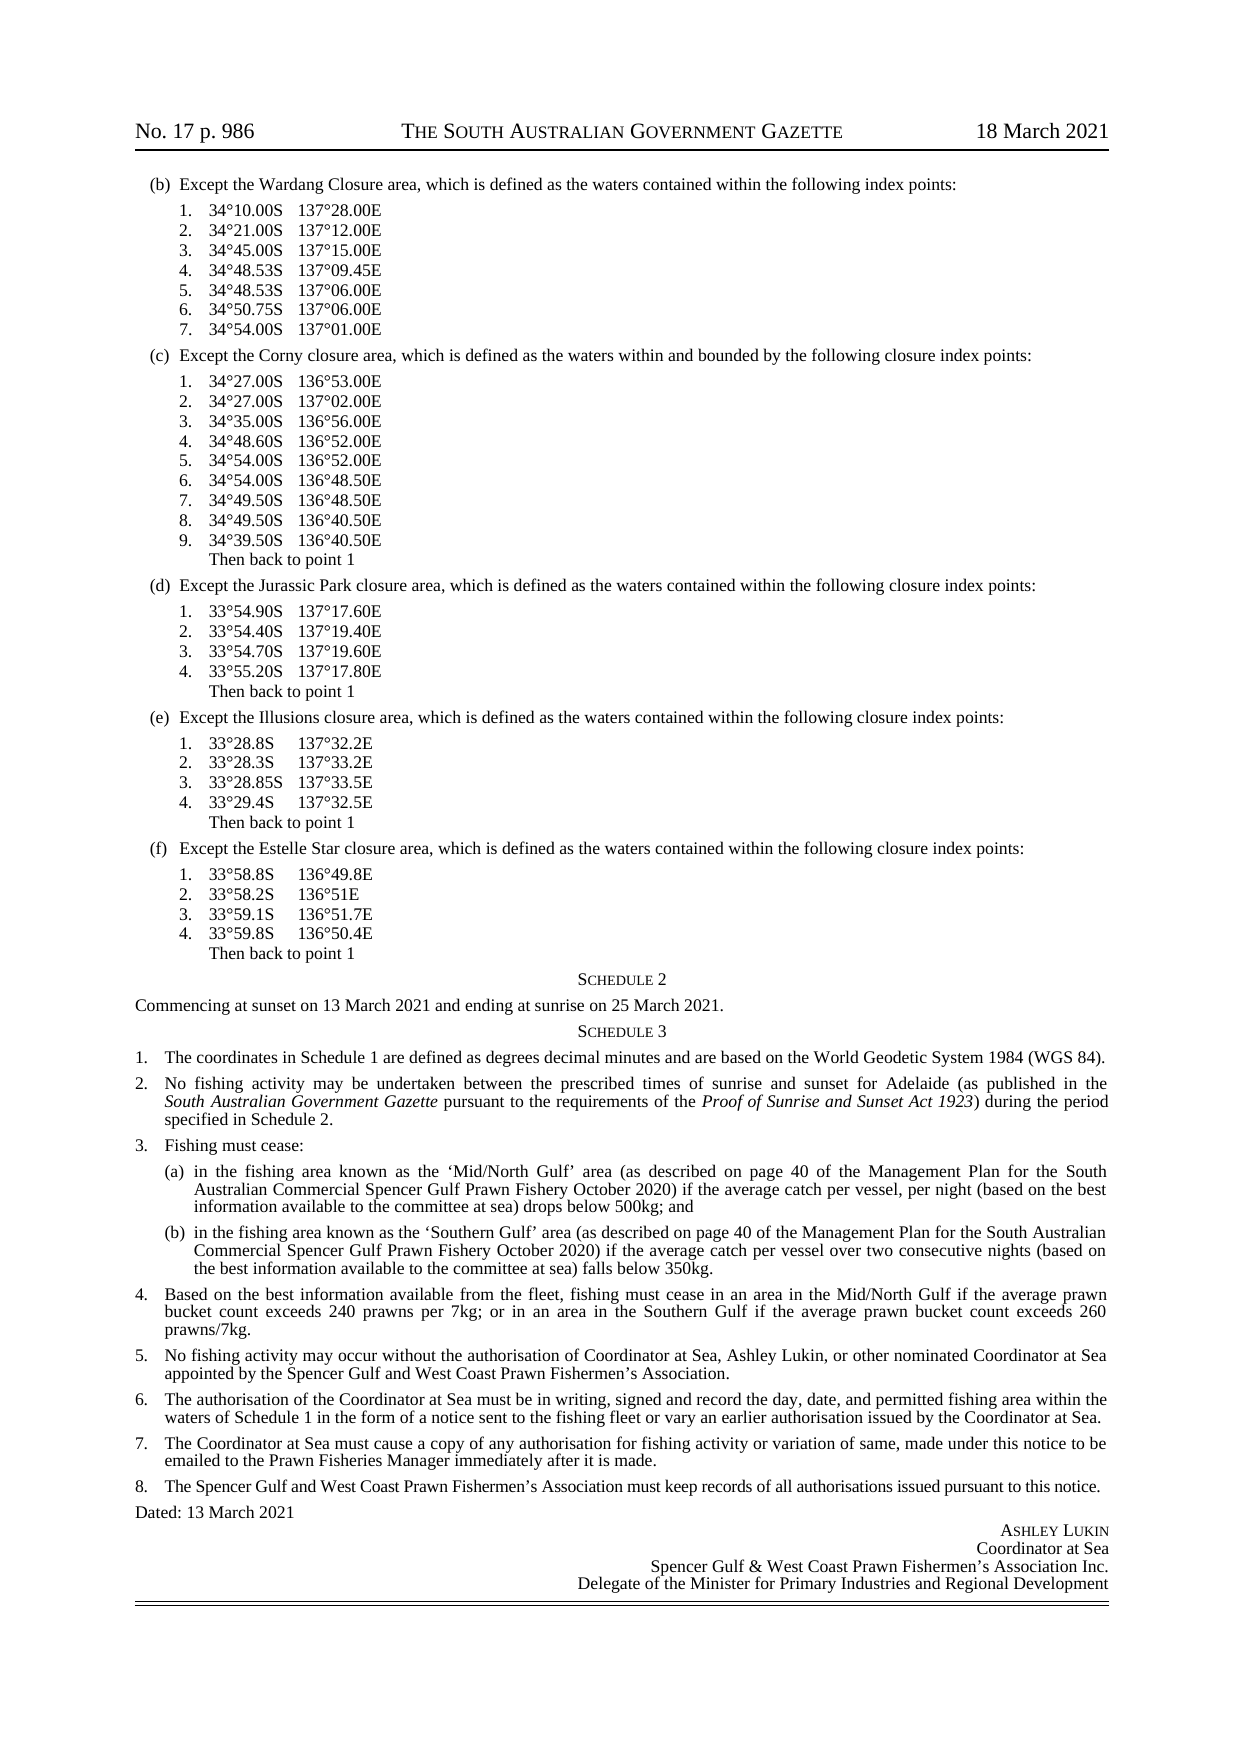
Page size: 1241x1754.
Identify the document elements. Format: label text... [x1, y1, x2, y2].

text 5. 34°54.00S 136°52.00E [179, 453, 1109, 470]
text Commencing at sunset on 13 March 2021 and ending at sunrise on 25 March 2021. [135, 997, 1109, 1015]
text 2. 33°58.2S 136°51E [179, 886, 1109, 904]
text 9. 34°39.50S 136°40.50E [179, 532, 1109, 549]
text 3. 33°59.1S 136°51.7E [179, 906, 1109, 923]
text 1. The coordinates in Schedule 1 are defined as degrees decimal minutes and are based on the World Geodetic System 1984 (WGS 84). [135, 1049, 1109, 1067]
text 7. 34°49.50S 136°48.50E [179, 492, 1109, 510]
text Schedule 3 [135, 1023, 1109, 1041]
text 4. 33°55.20S 137°17.80E [179, 663, 1109, 681]
text 7. 34°54.00S 137°01.00E [179, 321, 1109, 339]
text 3. 33°54.70S 137°19.60E [179, 643, 1109, 661]
text 6. 34°54.00S 136°48.50E [179, 472, 1109, 490]
text 3. 34°35.00S 136°56.00E [179, 413, 1109, 431]
text 2. No fishing activity may be undertaken between the prescribed times of sunrise and sunset for Adelaide (as published in the South Australian Government Gazette pursuant to the requirements of the Proof of Sunrise and Sunset Act 1923) during the period specified in Schedule 2. [135, 1076, 1109, 1129]
text 1. 34°27.00S 136°53.00E [179, 373, 1109, 391]
text 3. 33°28.85S 137°33.5E [179, 774, 1109, 792]
text 4. Based on the best information available from the fleet, fishing must cease in an area in the Mid/North Gulf if the average prawn bucket count exceeds 240 prawns per 7kg; or in an area in the Southern Gulf if the average prawn bucket count exceeds 260 prawns/7kg. [135, 1286, 1109, 1339]
text 2. 33°28.3S 137°33.2E [179, 755, 1109, 772]
text 2. 34°21.00S 137°12.00E [179, 222, 1109, 240]
text 6. 34°50.75S 137°06.00E [179, 302, 1109, 319]
text (b) Except the Wardang Closure area, which is defined as the waters contained within the following index points: [149, 177, 1109, 194]
text 1. 34°10.00S 137°28.00E [179, 203, 1109, 220]
text 7. The Coordinator at Sea must cause a copy of any authorisation for fishing activity or variation of same, made under this notice to be emailed to the Prawn Fisheries Manager immediately after it is made. [135, 1435, 1109, 1470]
text 6. The authorisation of the Coordinator at Sea must be in writing, signed and record the day, date, and permitted fishing area within the waters of Schedule 1 in the form of a notice sent to the fishing fleet or vary an earlier authorisation issued by the Coordinator at Sea. [135, 1391, 1109, 1427]
text (c) Except the Corny closure area, which is defined as the waters within and bounded by the following closure index points: [149, 347, 1109, 365]
text Then back to point 1 [208, 552, 1109, 569]
text 3. Fishing must cease: [135, 1137, 1109, 1155]
text Then back to point 1 [208, 814, 1109, 832]
text Delegate of the Minister for Primary Industries and Regional Development [135, 1576, 1109, 1593]
text 5. No fishing activity may occur without the authorisation of Coordinator at Sea, Ashley Lukin, or other nominated Coordinator at Sea appointed by the Spencer Gulf and West Coast Prawn Fishermen’s Association. [135, 1347, 1109, 1383]
text Then back to point 1 [208, 945, 1109, 963]
text 3. 34°45.00S 137°15.00E [179, 242, 1109, 260]
text 4. 34°48.53S 137°09.45E [179, 262, 1109, 280]
text (a) in the fishing area known as the ‘Mid/North Gulf’ area (as described on page 40 of the Management Plan for the South Australian Commercial Spencer Gulf Prawn Fishery October 2020) if the average catch per vessel, per night (based on the best information available to the committee at sea) drops below 500kg; and [164, 1163, 1109, 1216]
text Dated: 13 March 2021 [135, 1505, 1109, 1522]
text 1. 33°54.90S 137°17.60E [179, 604, 1109, 621]
text Then back to point 1 [208, 683, 1109, 701]
text 4. 33°59.8S 136°50.4E [179, 926, 1109, 943]
text 8. 34°49.50S 136°40.50E [179, 512, 1109, 530]
text Ashley Lukin [135, 1522, 1109, 1540]
text 4. 34°48.60S 136°52.00E [179, 433, 1109, 451]
text (e) Except the Illusions closure area, which is defined as the waters contained within the following closure index points: [149, 709, 1109, 727]
text 4. 33°29.4S 137°32.5E [179, 794, 1109, 812]
text 8. The Spencer Gulf and West Coast Prawn Fishermen’s Association must keep records of all authorisations issued pursuant to this notice. [135, 1479, 1109, 1496]
text Coordinator at Sea [135, 1540, 1109, 1558]
text 1. 33°58.8S 136°49.8E [179, 866, 1109, 884]
text (d) Except the Jurassic Park closure area, which is defined as the waters contained within the following closure index points: [149, 578, 1109, 595]
text Spencer Gulf & West Coast Prawn Fishermen’s Association Inc. [135, 1558, 1109, 1576]
text (b) in the fishing area known as the ‘Southern Gulf’ area (as described on page 40 of the Management Plan for the South Australian Commercial Spencer Gulf Prawn Fishery October 2020) if the average catch per vessel over two consecutive nights (based on the best information available to the committee at sea) falls below 350kg. [164, 1224, 1109, 1278]
text 2. 33°54.40S 137°19.40E [179, 623, 1109, 641]
text 1. 33°28.8S 137°32.2E [179, 735, 1109, 753]
text 2. 34°27.00S 137°02.00E [179, 393, 1109, 411]
text (f) Except the Estelle Star closure area, which is defined as the waters contained within the following closure index points: [149, 840, 1109, 858]
text Schedule 2 [135, 971, 1109, 989]
text 5. 34°48.53S 137°06.00E [179, 282, 1109, 299]
